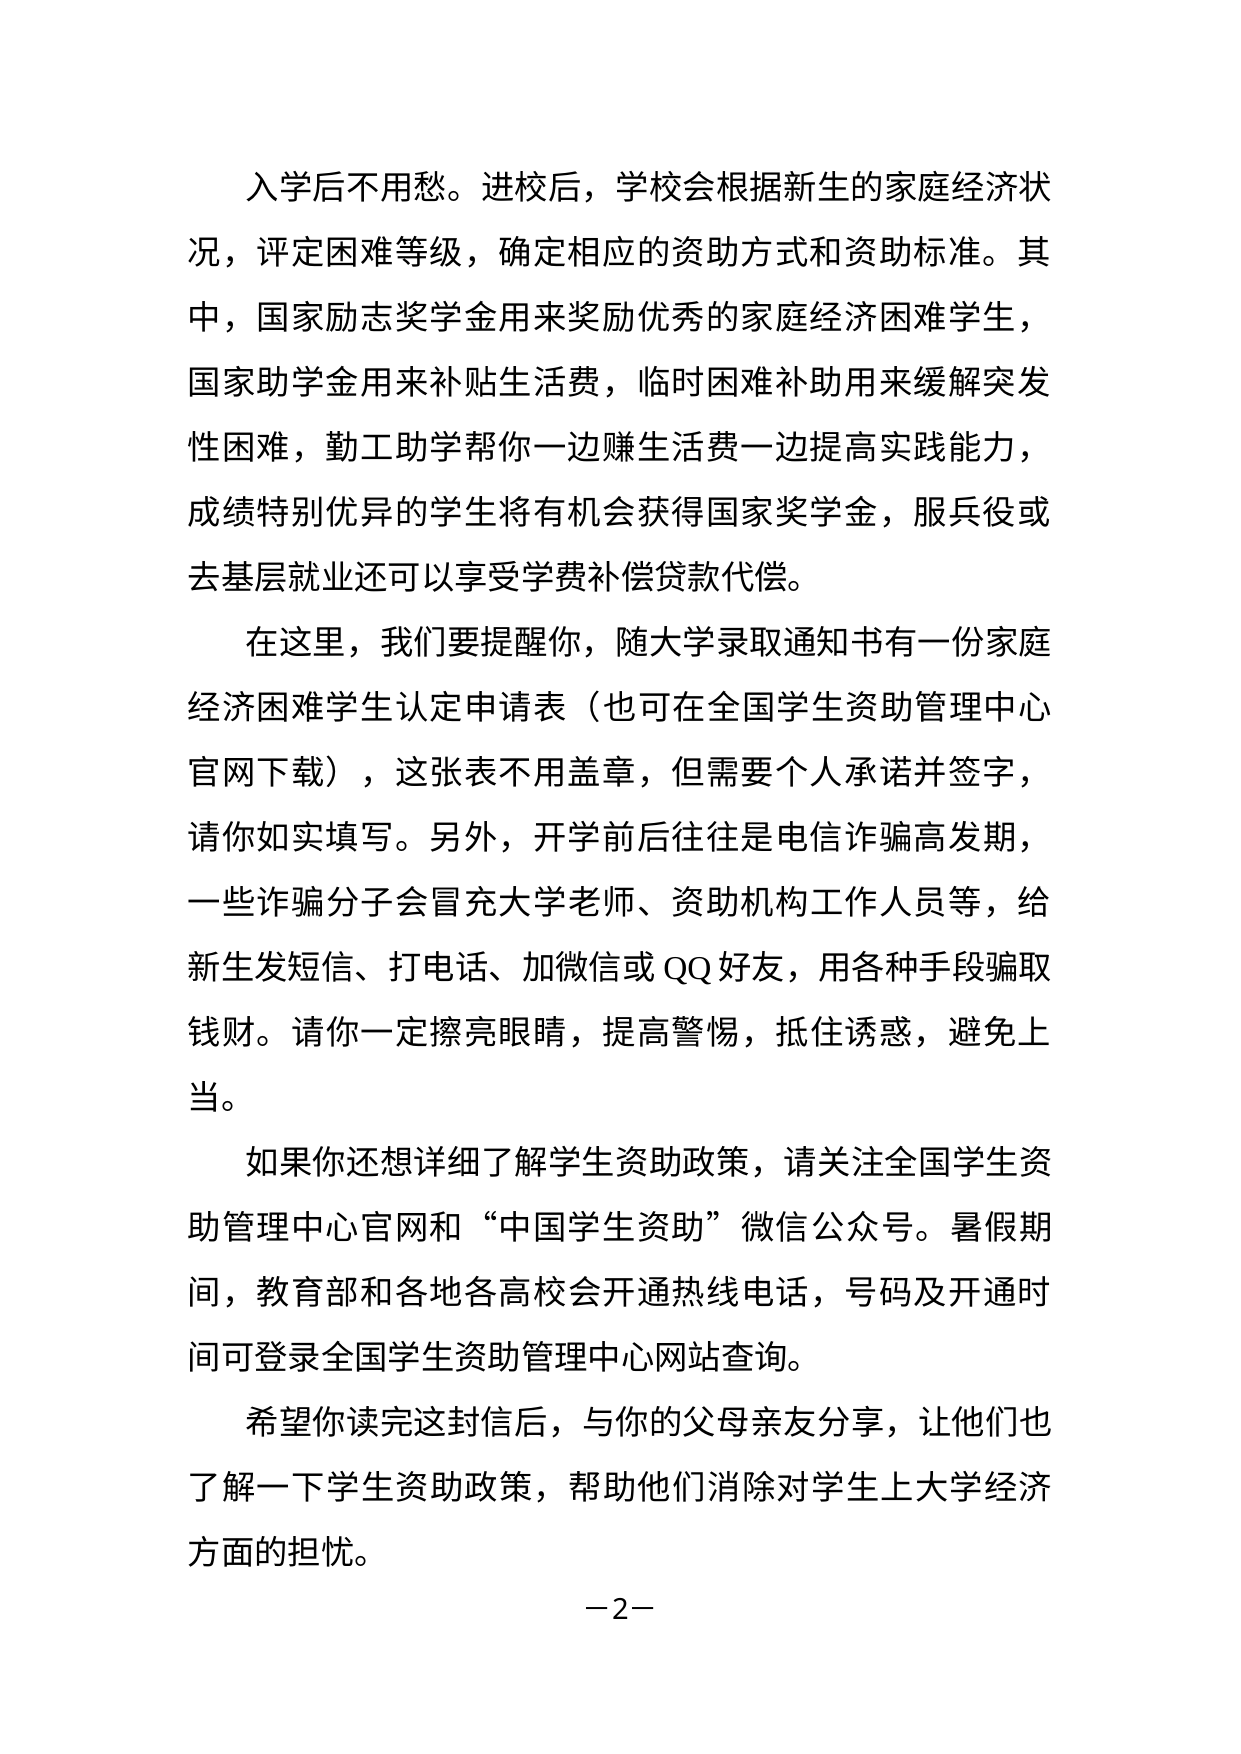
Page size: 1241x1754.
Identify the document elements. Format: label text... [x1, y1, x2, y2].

text 希望你读完这封信后，与你的父母亲友分享，让他们也了解一下学生资助政策，帮助他们消除对学生上大学经济方面的担忧。 [187, 1388, 1053, 1583]
text 在这里，我们要提醒你，随大学录取通知书有一份家庭经济困难学生认定申请表（也可在全国学生资助管理中心官网下载），这张表不用盖章，但需要个人承诺并签字，请你如实填写。另外，开学前后往往是电信诈骗高发期，一些诈骗分子会冒充大学老师、资助机构工作人员等，给新生发短信、打电话、加微信或QQ好友，用各种手段骗取钱财。请你一定擦亮眼睛，提高警惕，抵住诱惑，避免上当。 [187, 608, 1053, 1128]
text 如果你还想详细了解学生资助政策，请关注全国学生资助管理中心官网和“中国学生资助”微信公众号。暑假期间，教育部和各地各高校会开通热线电话，号码及开通时间可登录全国学生资助管理中心网站查询。 [187, 1128, 1053, 1388]
text 入学后不用愁。进校后，学校会根据新生的家庭经济状况，评定困难等级，确定相应的资助方式和资助标准。其中，国家励志奖学金用来奖励优秀的家庭经济困难学生，国家助学金用来补贴生活费，临时困难补助用来缓解突发性困难，勤工助学帮你一边赚生活费一边提高实践能力，成绩特别优异的学生将有机会获得国家奖学金，服兵役或去基层就业还可以享受学费补偿贷款代偿。 [187, 153, 1053, 608]
